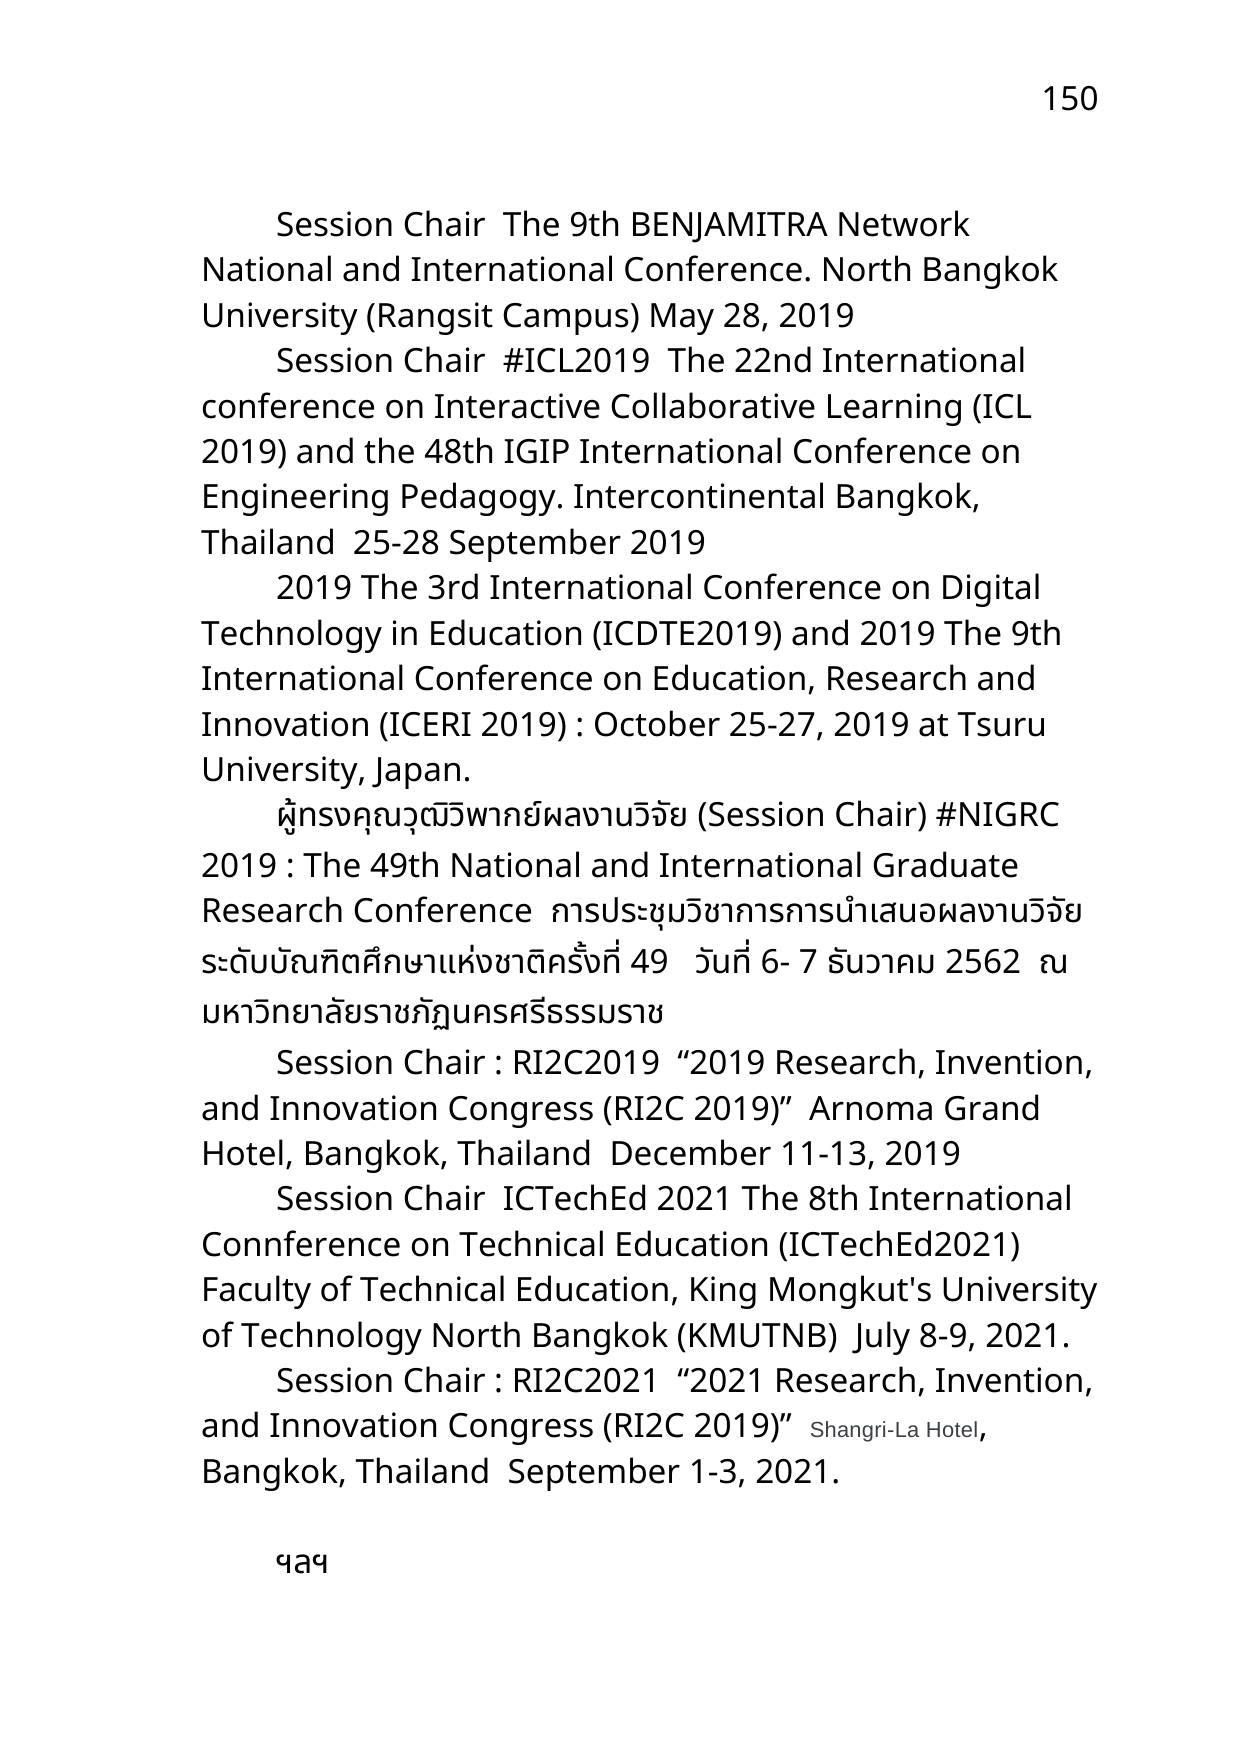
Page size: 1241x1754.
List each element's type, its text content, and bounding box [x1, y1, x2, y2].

text Session Chair #ICL2019 The 22nd International conference on Interactive Collaborative Learning (ICL 2019) and the 48th IGIP International Conference on Engineering Pedagogy. Intercontinental Bangkok, Thailand 25-28 September 2019 [201, 337, 1098, 564]
text ผู้ทรงคุณวุฒิวิพากย์ผลงานวิจัย (Session Chair) #NIGRC 2019 : The 49th National and International Graduate Research Conference การประชุมวิชาการการนำเสนอผลงานวิจัยระดับบัณฑิตศึกษาแห่งชาติครั้งที่ 49 วันที่ 6- 7 ธันวาคม 2562 ณ มหาวิทยาลัยราชภัฏนครศรีธรรมราช [201, 791, 1098, 1039]
text ฯลฯ [201, 1538, 1098, 1589]
text Session Chair The 9th BENJAMITRA Network National and International Conference. North Bangkok University (Rangsit Campus) May 28, 2019 [201, 201, 1098, 337]
text Session Chair ICTechEd 2021 The 8th International Connference on Technical Education (ICTechEd2021) Faculty of Technical Education, King Mongkut's University of Technology North Bangkok (KMUTNB) July 8-9, 2021. [201, 1175, 1098, 1357]
text Session Chair : RI2C2019 “2019 Research, Invention, and Innovation Congress (RI2C 2019)” Arnoma Grand Hotel, Bangkok, Thailand December 11-13, 2019 [201, 1039, 1098, 1175]
text Session Chair : RI2C2021 “2021 Research, Invention, and Innovation Congress (RI2C 2019)” Shangri-La Hotel, Bangkok, Thailand September 1-3, 2021. [201, 1357, 1098, 1493]
text 2019 The 3rd International Conference on Digital Technology in Education (ICDTE2019) and 2019 The 9th International Conference on Education, Research and Innovation (ICERI 2019) : October 25-27, 2019 at Tsuru University, Japan. [201, 564, 1098, 791]
